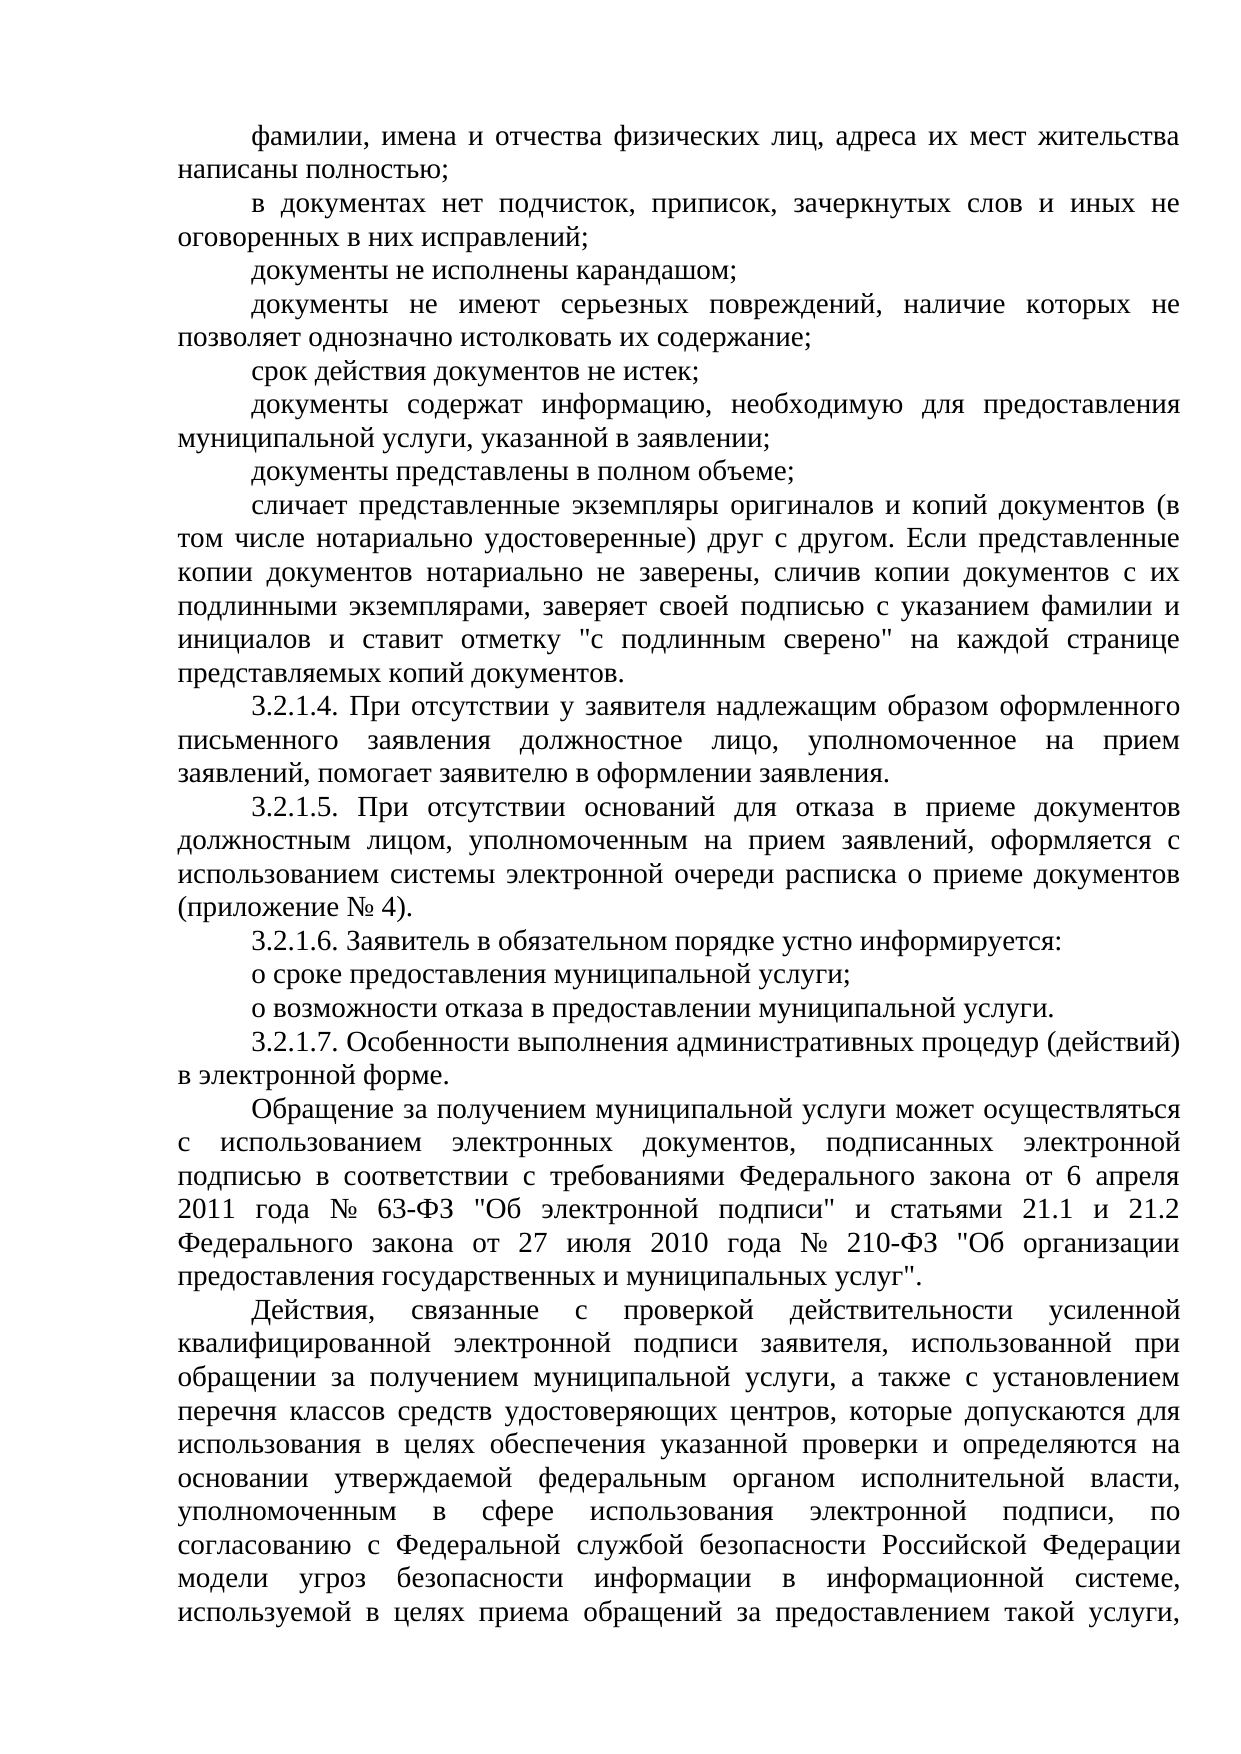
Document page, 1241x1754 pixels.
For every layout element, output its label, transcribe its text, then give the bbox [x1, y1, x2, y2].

text документы содержат информацию, необходимую для предоставления муниципальной услуги, указанной в заявлении; [177, 386, 1181, 453]
text о возможности отказа в предоставлении муниципальной услуги. [177, 990, 1181, 1024]
text фамилии, имена и отчества физических лиц, адреса их мест жительства написаны полностью; [177, 118, 1181, 185]
text документы представлены в полном объеме; [177, 453, 1181, 487]
text о сроке предоставления муниципальной услуги; [177, 957, 1181, 990]
text 3.2.1.7. Особенности выполнения административных процедур (действий) в электронной форме. [177, 1024, 1181, 1091]
text в документах нет подчисток, приписок, зачеркнутых слов и иных не оговоренных в них исправлений; [177, 185, 1181, 252]
text документы не имеют серьезных повреждений, наличие которых не позволяет однозначно истолковать их содержание; [177, 286, 1181, 353]
text срок действия документов не истек; [177, 353, 1181, 386]
text сличает представленные экземпляры оригиналов и копий документов (в том числе нотариально удостоверенные) друг с другом. Если представленные копии документов нотариально не заверены, сличив копии документов с их подлинными экземплярами, заверяет своей подписью с указанием фамилии и инициалов и ставит отметку "с подлинным сверено" на каждой странице представляемых копий документов. [177, 487, 1181, 688]
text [177, 1292, 1181, 1627]
text Обращение за получением муниципальной услуги может осуществляться с использованием электронных документов, подписанных электронной подписью в соответствии с требованиями Федерального закона от 6 апреля 2011 года № 63-ФЗ "Об электронной подписи" и статьями 21.1 и 21.2 Федерального закона от 27 июля 2010 года № 210-ФЗ "Об организации предоставления государственных и муниципальных услуг". [177, 1091, 1181, 1292]
text 3.2.1.5. При отсутствии оснований для отказа в приеме документов должностным лицом, уполномоченным на прием заявлений, оформляется с использованием системы электронной очереди расписка о приеме документов (приложение № 4). [177, 789, 1181, 923]
text документы не исполнены карандашом; [177, 252, 1181, 286]
text 3.2.1.4. При отсутствии у заявителя надлежащим образом оформленного письменного заявления должностное лицо, уполномоченное на прием заявлений, помогает заявителю в оформлении заявления. [177, 688, 1181, 789]
text 3.2.1.6. Заявитель в обязательном порядке устно информируется: [177, 923, 1181, 957]
